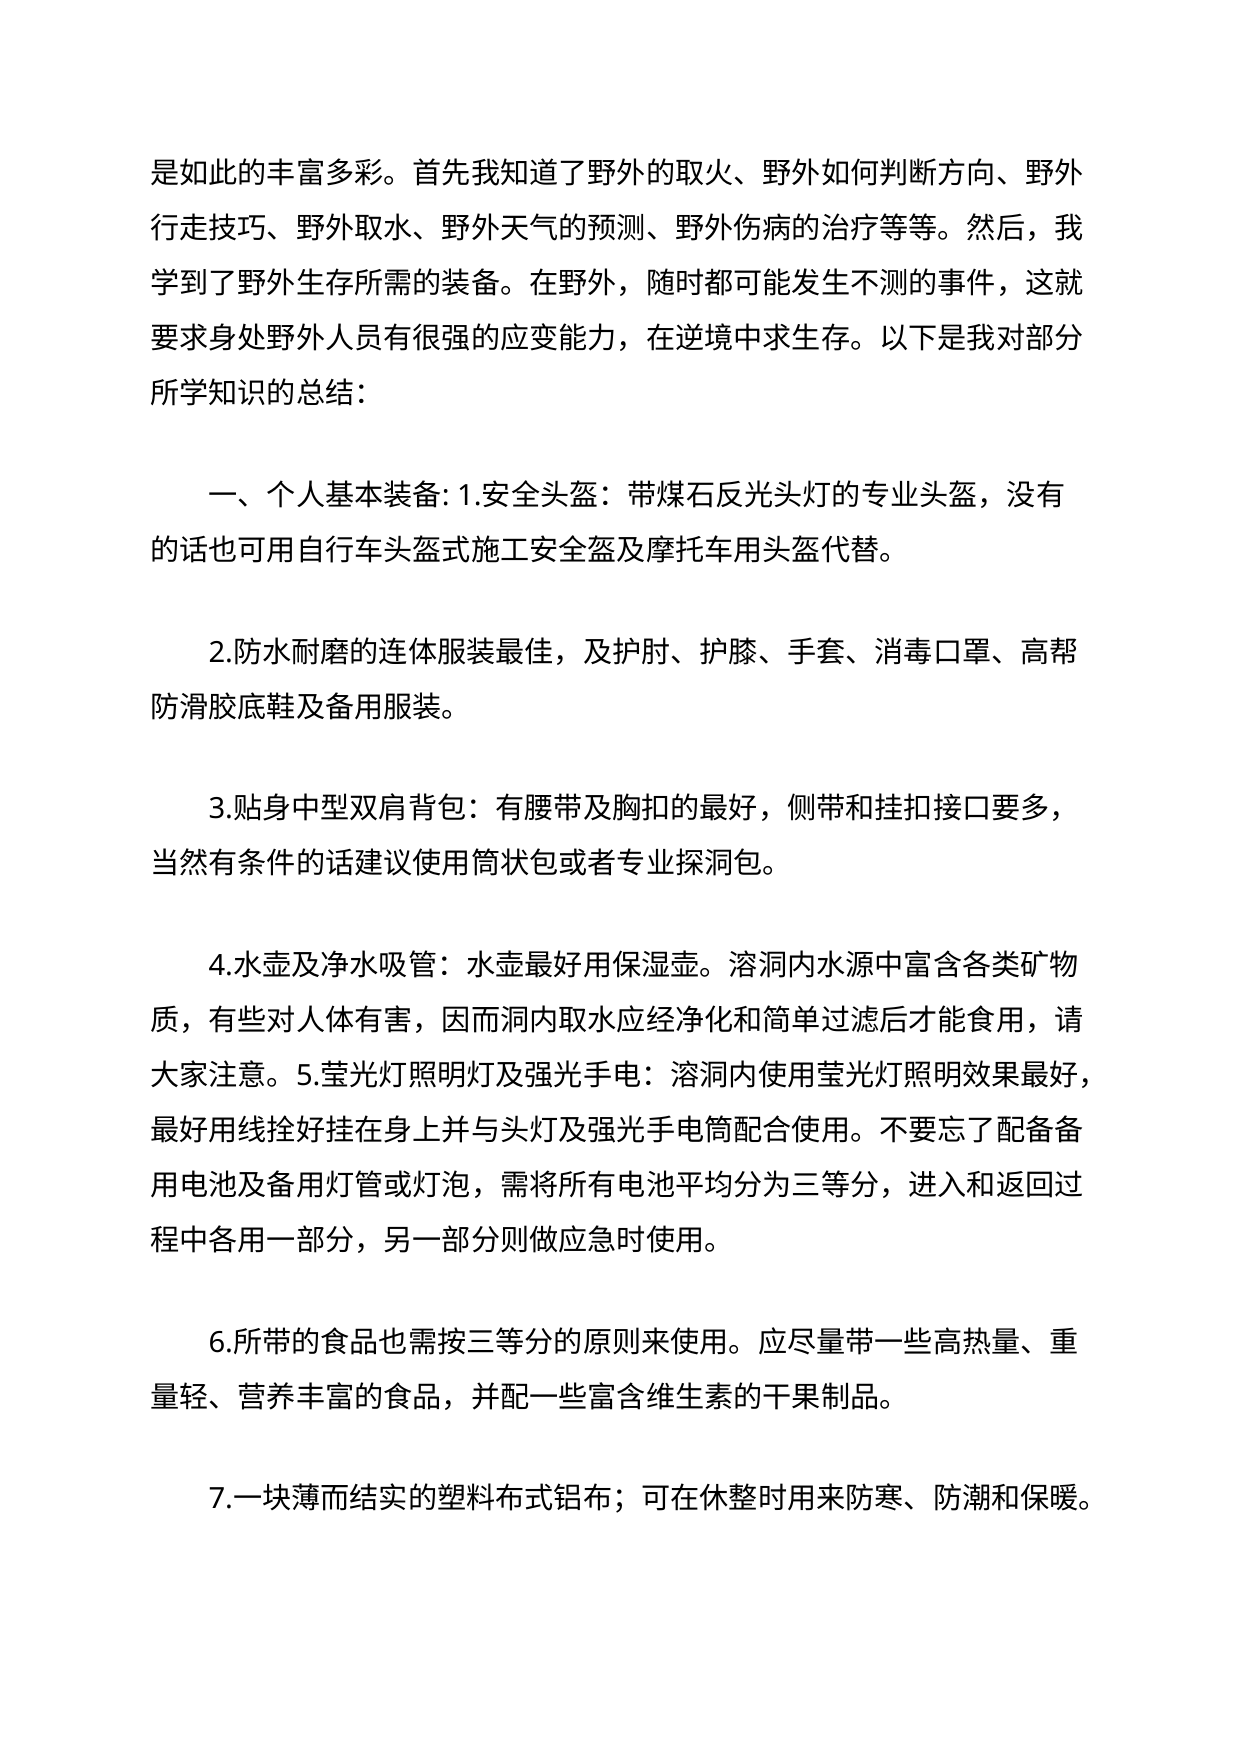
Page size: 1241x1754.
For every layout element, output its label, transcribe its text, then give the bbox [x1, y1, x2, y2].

text 一、个人基本装备: 1.安全头盔：带煤石反光头灯的专业头盔，没有的话也可用自行车头盔式施工安全盔及摩托车用头盔代替。 [150, 471, 1090, 569]
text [150, 150, 1090, 412]
text 2.防水耐磨的连体服装最佳，及护肘、护膝、手套、消毒口罩、高帮防滑胶底鞋及备用服装。 [150, 628, 1090, 725]
text 6.所带的食品也需按三等分的原则来使用。应尽量带一些高热量、重量轻、营养丰富的食品，并配一些富含维生素的干果制品。 [150, 1318, 1090, 1415]
text 7.一块薄而结实的塑料布式铝布；可在休整时用来防寒、防潮和保暖。 [150, 1475, 1090, 1517]
text 4.水壶及净水吸管：水壶最好用保湿壶。溶洞内水源中富含各类矿物质，有些对人体有害，因而洞内取水应经净化和简单过滤后才能食用，请大家注意。5.莹光灯照明灯及强光手电：溶洞内使用莹光灯照明效果最好，最好用线拴好挂在身上并与头灯及强光手电筒配合使用。不要忘了配备备用电池及备用灯管或灯泡，需将所有电池平均分为三等分，进入和返回过程中各用一部分，另一部分则做应急时使用。 [150, 942, 1090, 1259]
text 3.贴身中型双肩背包：有腰带及胸扣的最好，侧带和挂扣接口要多，当然有条件的话建议使用筒状包或者专业探洞包。 [150, 785, 1090, 882]
